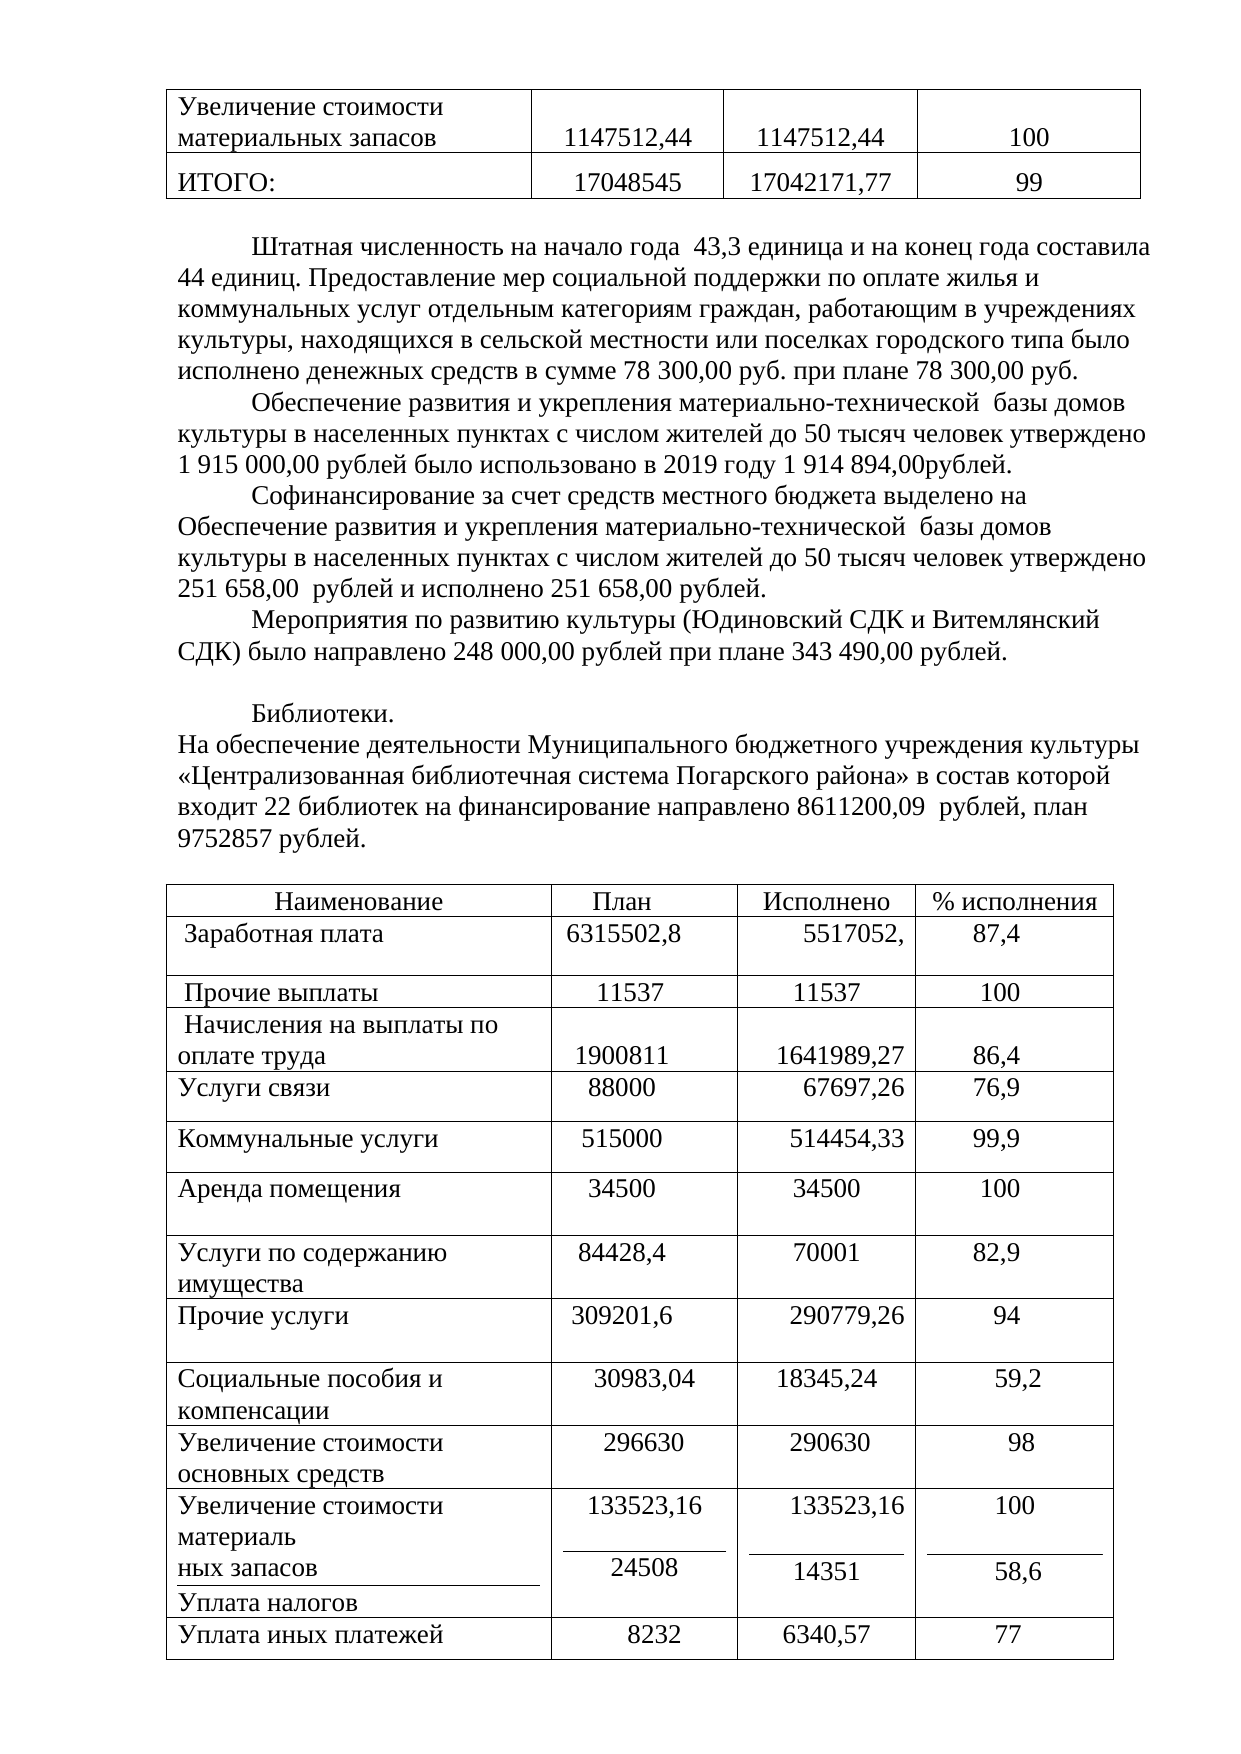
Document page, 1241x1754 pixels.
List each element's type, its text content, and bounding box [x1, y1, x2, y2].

table_cell 100 [916, 1173, 1113, 1235]
table_cell ИТОГО: [167, 153, 531, 198]
text Штатная численность на начало года 43,3 единица и на конец года составила 44 единиц. Предоставление мер социальной поддержки по оплате жилья и коммунальных услуг отдельным категориям граждан, работающим в учреждениях культуры, находящихся в сельской местности или поселках городского типа было исполнено денежных средств в сумме 78 300,00 руб. при плане 78 300,00 руб. [177, 230, 1152, 386]
table_cell 1641989,27 [738, 1008, 915, 1071]
text Мероприятия по развитию культуры (Юдиновский СДК и Витемлянский СДК) было направлено 248 000,00 рублей при плане 343 490,00 рублей. [177, 604, 1152, 666]
table_cell 100 [916, 976, 1113, 1007]
table_cell 67697,26 [738, 1072, 915, 1121]
table_header План [552, 885, 737, 916]
table_cell 100 58,6 [916, 1489, 1113, 1617]
table_cell Аренда помещения [167, 1173, 551, 1235]
table_cell Увеличение стоимости основных средств [167, 1426, 551, 1488]
table_cell 77 [916, 1618, 1113, 1659]
table_cell 6340,57 [738, 1618, 915, 1659]
table_cell 290779,26 [738, 1299, 915, 1362]
table_header Исполнено [738, 885, 915, 916]
table_cell 30983,04 [552, 1363, 737, 1425]
table_cell Увеличение стоимости материальных запасов [167, 90, 531, 152]
table_cell 133523,16 24508 [552, 1489, 737, 1617]
table_cell 99,9 [916, 1122, 1113, 1172]
table_cell 296630 [552, 1426, 737, 1488]
table_cell 6315502,8 [552, 917, 737, 975]
table_cell 100 [918, 90, 1140, 152]
table_cell 70001 [738, 1236, 915, 1298]
text На обеспечение деятельности Муниципального бюджетного учреждения культуры «Централизованная библиотечная система Погарского района» в состав которой входит 22 библиотек на финансирование направлено 8611200,09 рублей, план 9752857 рублей. [177, 728, 1152, 853]
table_cell 87,4 [916, 917, 1113, 975]
table_cell 34500 [552, 1173, 737, 1235]
table_cell 309201,6 [552, 1299, 737, 1362]
table_cell 94 [916, 1299, 1113, 1362]
table_cell Услуги связи [167, 1072, 551, 1121]
table_cell 514454,33 [738, 1122, 915, 1172]
table_cell 515000 [552, 1122, 737, 1172]
table_cell 82,9 [916, 1236, 1113, 1298]
table_cell Уплата иных платежей [167, 1618, 551, 1659]
table_cell 133523,16 14351 [738, 1489, 915, 1617]
table_cell 84428,4 [552, 1236, 737, 1298]
table_header % исполнения [916, 885, 1113, 916]
table_cell 59,2 [916, 1363, 1113, 1425]
table_cell 18345,24 [738, 1363, 915, 1425]
table_cell 11537 [552, 976, 737, 1007]
table_cell 76,9 [916, 1072, 1113, 1121]
table_cell 11537 [738, 976, 915, 1007]
table_cell 1147512,44 [724, 90, 917, 152]
table_cell 98 [916, 1426, 1113, 1488]
table_cell Увеличение стоимости материаль ных запасов Уплата налогов [167, 1489, 551, 1617]
table_header Наименование [167, 885, 551, 916]
table_cell Коммунальные услуги [167, 1122, 551, 1172]
table_cell 86,4 [916, 1008, 1113, 1071]
table_cell 1147512,44 [532, 90, 723, 152]
text Софинансирование за счет средств местного бюджета выделено на Обеспечение развития и укрепления материально-технической базы домов культуры в населенных пунктах с числом жителей до 50 тысяч человек утверждено 251 658,00 рублей и исполнено 251 658,00 рублей. [177, 479, 1152, 604]
table_cell Прочие услуги [167, 1299, 551, 1362]
table_cell 5517052, [738, 917, 915, 975]
table_cell 17048545 [532, 153, 723, 198]
table_cell Прочие выплаты [167, 976, 551, 1007]
table_cell 99 [918, 153, 1140, 198]
table_cell 8232 [552, 1618, 737, 1659]
table_cell 290630 [738, 1426, 915, 1488]
table_cell Услуги по содержанию имущества [167, 1236, 551, 1298]
table_cell 34500 [738, 1173, 915, 1235]
table_cell 17042171,77 [724, 153, 917, 198]
text Обеспечение развития и укрепления материально-технической базы домов культуры в населенных пунктах с числом жителей до 50 тысяч человек утверждено 1 915 000,00 рублей было использовано в 2019 году 1 914 894,00рублей. [177, 386, 1152, 479]
table_cell 1900811 [552, 1008, 737, 1071]
table_cell Начисления на выплаты по оплате труда [167, 1008, 551, 1071]
table_cell Социальные пособия и компенсации [167, 1363, 551, 1425]
table_cell 88000 [552, 1072, 737, 1121]
text Библиотеки. [177, 697, 1152, 728]
table_cell Заработная плата [167, 917, 551, 975]
